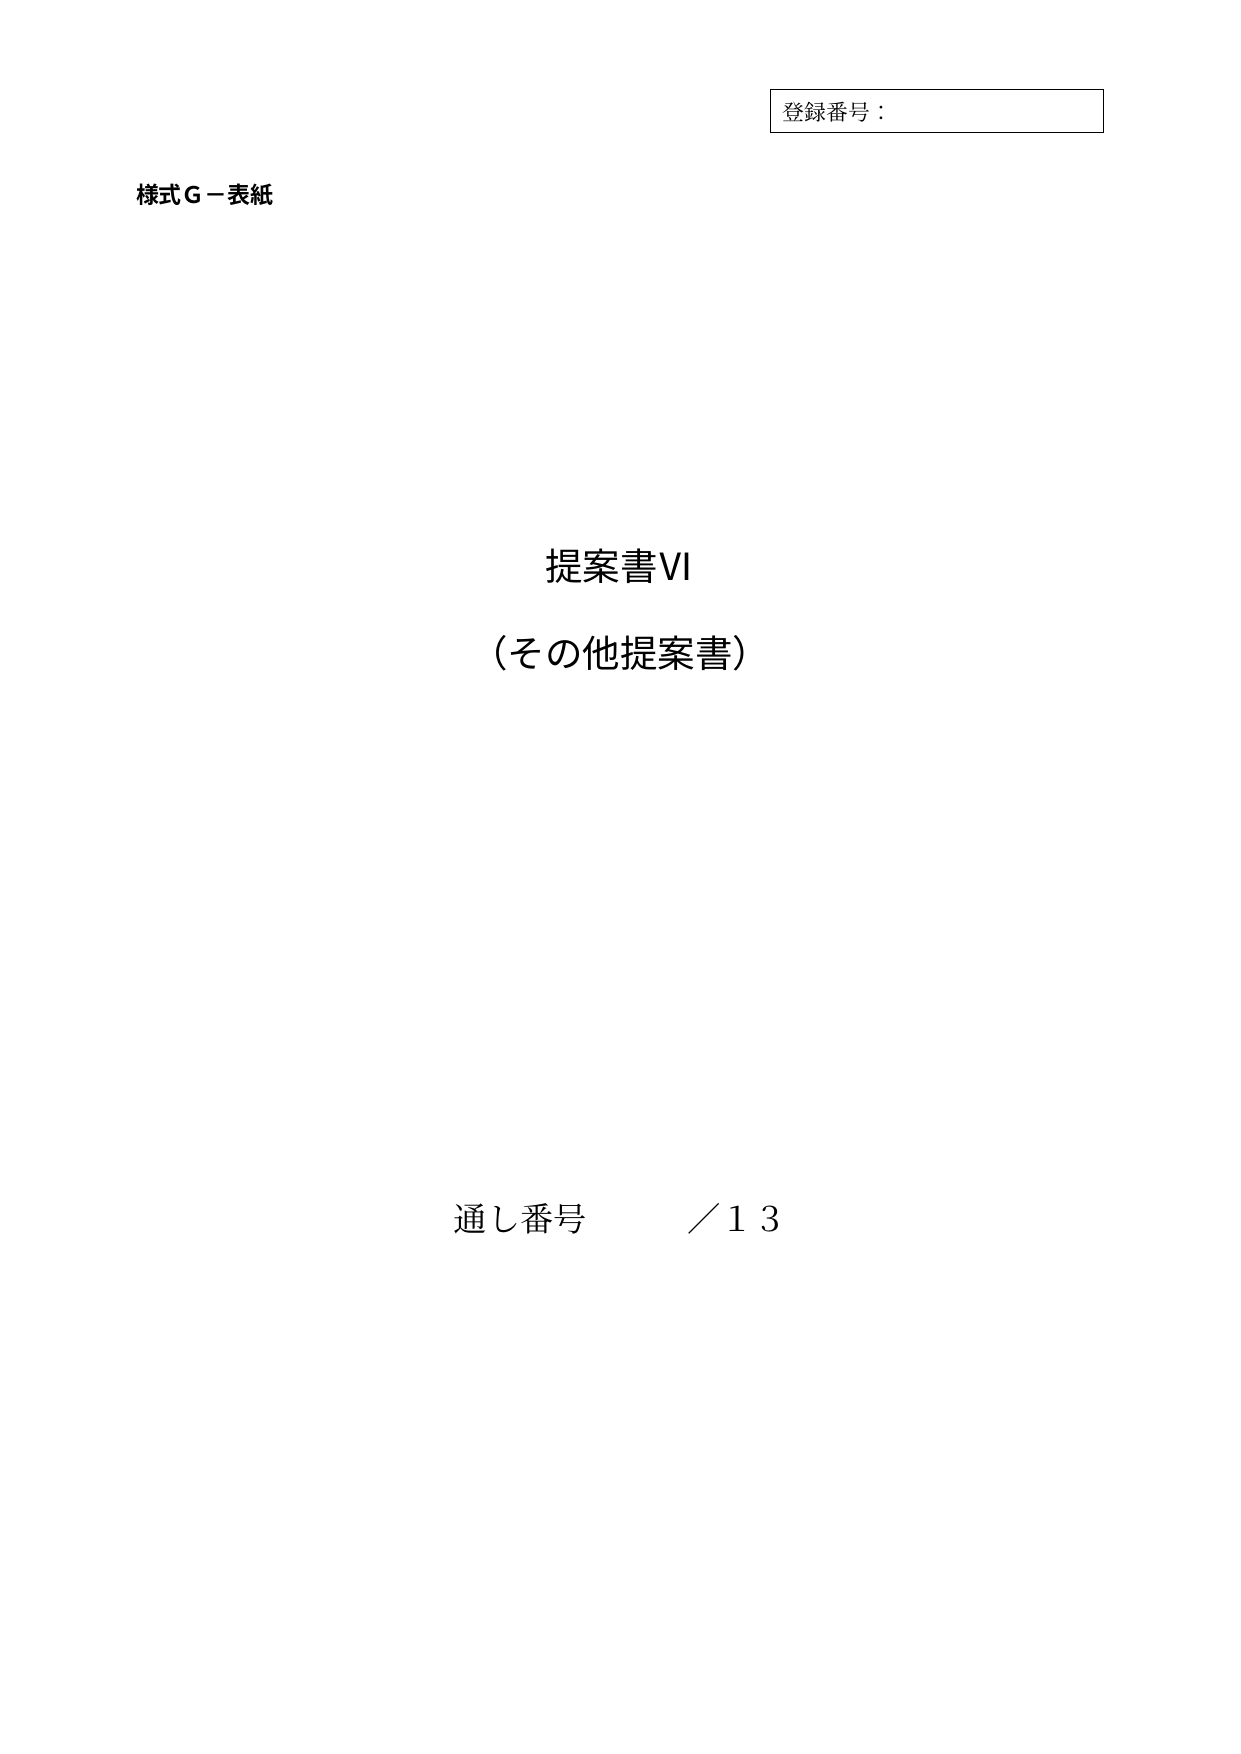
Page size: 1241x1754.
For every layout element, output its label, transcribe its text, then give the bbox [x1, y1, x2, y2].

subtitle 様式Ｇ－表紙 [136, 172, 1104, 215]
text 提案書Ⅵ [136, 520, 1104, 607]
text （その他提案書） [136, 607, 1104, 694]
text 通し番号 ／１３ [136, 1173, 1104, 1260]
